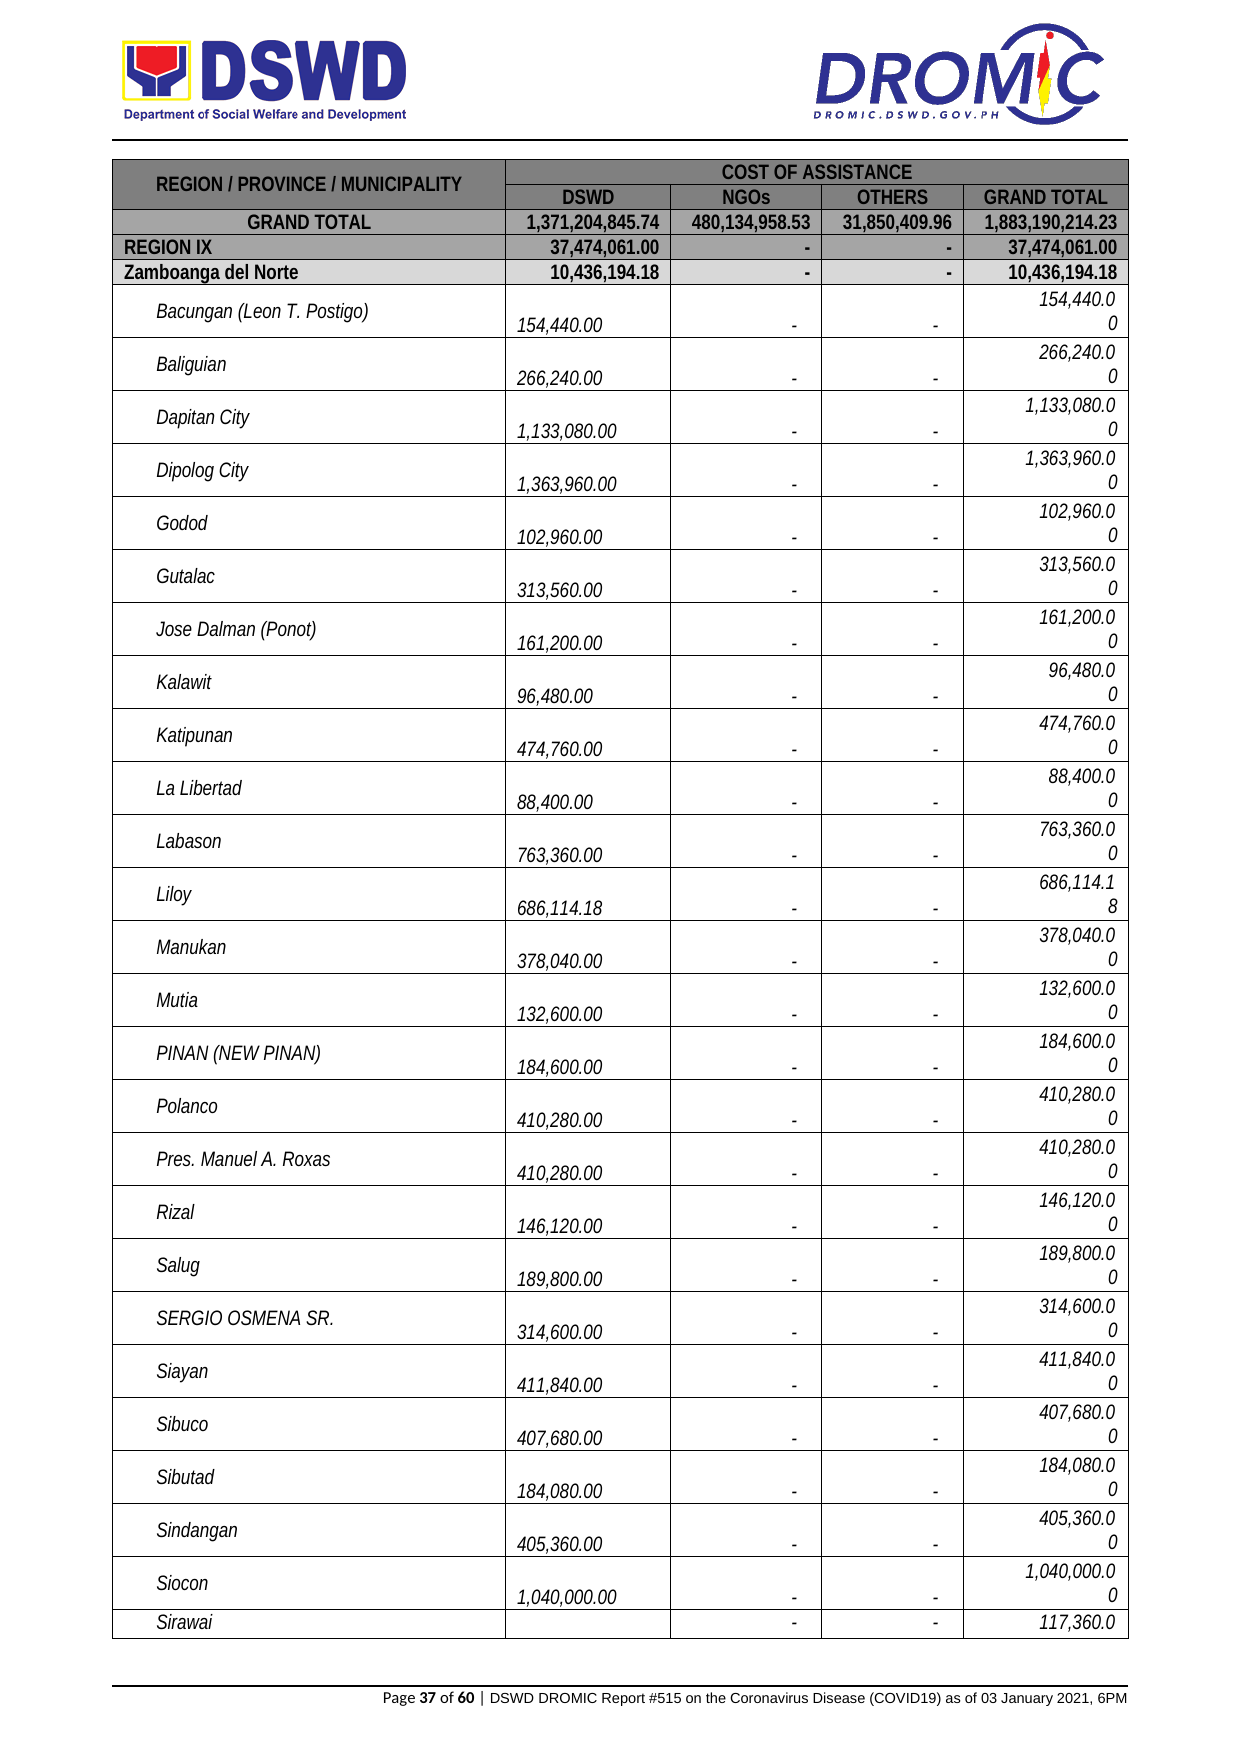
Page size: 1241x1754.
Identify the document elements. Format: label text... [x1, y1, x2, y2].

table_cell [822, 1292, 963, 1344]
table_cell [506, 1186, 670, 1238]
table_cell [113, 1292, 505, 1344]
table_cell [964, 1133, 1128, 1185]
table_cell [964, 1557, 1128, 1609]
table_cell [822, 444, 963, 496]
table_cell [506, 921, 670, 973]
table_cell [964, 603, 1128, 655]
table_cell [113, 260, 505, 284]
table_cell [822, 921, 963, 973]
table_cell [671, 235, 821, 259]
table_cell DSWD [506, 185, 670, 209]
table_cell 31,850,409.96 [822, 210, 963, 234]
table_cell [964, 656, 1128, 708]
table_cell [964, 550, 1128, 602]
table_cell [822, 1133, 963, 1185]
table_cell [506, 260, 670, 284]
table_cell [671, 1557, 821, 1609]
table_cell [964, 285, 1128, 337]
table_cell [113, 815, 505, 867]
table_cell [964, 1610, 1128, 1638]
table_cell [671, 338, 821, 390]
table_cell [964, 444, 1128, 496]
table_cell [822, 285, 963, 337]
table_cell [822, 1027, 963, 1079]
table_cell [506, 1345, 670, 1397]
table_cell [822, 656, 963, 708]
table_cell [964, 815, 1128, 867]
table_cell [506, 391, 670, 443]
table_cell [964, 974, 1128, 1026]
table_cell 1,371,204,845.74 [506, 210, 670, 234]
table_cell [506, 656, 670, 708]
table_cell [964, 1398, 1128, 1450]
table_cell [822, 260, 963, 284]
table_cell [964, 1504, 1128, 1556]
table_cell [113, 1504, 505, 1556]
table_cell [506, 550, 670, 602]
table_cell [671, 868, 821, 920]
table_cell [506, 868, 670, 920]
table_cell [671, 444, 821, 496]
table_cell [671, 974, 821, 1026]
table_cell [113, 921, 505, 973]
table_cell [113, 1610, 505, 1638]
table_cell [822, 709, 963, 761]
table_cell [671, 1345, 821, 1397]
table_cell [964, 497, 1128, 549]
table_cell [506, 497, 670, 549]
picture [781, 23, 1133, 125]
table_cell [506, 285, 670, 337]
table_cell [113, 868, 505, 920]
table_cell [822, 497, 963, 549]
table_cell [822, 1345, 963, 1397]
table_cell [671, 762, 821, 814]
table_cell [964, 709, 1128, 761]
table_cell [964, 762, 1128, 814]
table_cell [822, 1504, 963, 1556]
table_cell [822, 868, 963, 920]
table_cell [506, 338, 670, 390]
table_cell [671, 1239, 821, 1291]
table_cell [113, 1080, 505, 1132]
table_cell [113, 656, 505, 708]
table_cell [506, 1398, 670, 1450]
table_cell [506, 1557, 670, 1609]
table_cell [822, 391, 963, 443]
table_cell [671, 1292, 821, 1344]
table_cell 480,134,958.53 [671, 210, 821, 234]
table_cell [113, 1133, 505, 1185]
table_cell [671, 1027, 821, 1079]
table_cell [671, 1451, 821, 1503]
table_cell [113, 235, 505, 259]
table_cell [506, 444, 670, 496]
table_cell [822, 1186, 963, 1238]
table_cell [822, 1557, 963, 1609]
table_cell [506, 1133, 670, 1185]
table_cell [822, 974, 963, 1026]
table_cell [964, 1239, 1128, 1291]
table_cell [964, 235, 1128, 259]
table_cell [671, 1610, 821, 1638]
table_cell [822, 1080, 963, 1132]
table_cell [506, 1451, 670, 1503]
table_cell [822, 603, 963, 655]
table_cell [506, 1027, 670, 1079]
table_cell GRAND TOTAL [964, 185, 1128, 209]
table_cell 1,883,190,214.23 [964, 210, 1128, 234]
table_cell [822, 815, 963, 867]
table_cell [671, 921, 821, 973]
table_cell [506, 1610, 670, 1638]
picture [112, 37, 416, 125]
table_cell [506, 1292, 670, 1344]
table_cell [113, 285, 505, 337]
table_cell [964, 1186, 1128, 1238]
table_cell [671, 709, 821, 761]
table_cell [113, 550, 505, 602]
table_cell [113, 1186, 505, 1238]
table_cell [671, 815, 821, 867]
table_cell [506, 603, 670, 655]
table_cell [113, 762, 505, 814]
table_header REGION / PROVINCE / MUNICIPALITY [113, 160, 505, 209]
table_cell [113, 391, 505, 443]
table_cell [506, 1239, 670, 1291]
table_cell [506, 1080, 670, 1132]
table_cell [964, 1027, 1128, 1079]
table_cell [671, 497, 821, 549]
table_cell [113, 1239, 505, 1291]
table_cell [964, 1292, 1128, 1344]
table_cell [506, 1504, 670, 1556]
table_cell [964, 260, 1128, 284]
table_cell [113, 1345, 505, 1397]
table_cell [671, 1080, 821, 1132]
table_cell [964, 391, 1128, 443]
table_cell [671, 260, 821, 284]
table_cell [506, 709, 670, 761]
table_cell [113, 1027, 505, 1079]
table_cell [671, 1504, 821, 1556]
table_header COST OF ASSISTANCE [506, 160, 1128, 184]
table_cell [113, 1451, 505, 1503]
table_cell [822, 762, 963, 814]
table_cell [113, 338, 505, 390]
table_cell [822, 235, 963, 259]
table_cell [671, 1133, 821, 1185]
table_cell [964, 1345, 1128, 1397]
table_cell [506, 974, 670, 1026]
table_cell NGOs [671, 185, 821, 209]
table_cell GRAND TOTAL [113, 210, 505, 234]
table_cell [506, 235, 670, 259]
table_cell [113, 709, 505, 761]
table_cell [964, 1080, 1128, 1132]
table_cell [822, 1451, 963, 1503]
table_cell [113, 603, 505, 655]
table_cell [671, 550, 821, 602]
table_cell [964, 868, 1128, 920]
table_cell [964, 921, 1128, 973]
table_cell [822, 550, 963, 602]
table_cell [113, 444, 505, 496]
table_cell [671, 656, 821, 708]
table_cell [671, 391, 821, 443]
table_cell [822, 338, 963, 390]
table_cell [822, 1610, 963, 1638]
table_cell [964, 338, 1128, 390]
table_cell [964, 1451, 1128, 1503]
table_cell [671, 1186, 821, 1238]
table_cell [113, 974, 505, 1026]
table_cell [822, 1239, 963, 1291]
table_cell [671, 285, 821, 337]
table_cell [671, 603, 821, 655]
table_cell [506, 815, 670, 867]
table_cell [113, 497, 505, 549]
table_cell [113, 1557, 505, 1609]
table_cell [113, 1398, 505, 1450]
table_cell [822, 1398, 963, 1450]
table_cell OTHERS [822, 185, 963, 209]
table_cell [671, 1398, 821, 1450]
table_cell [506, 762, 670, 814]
